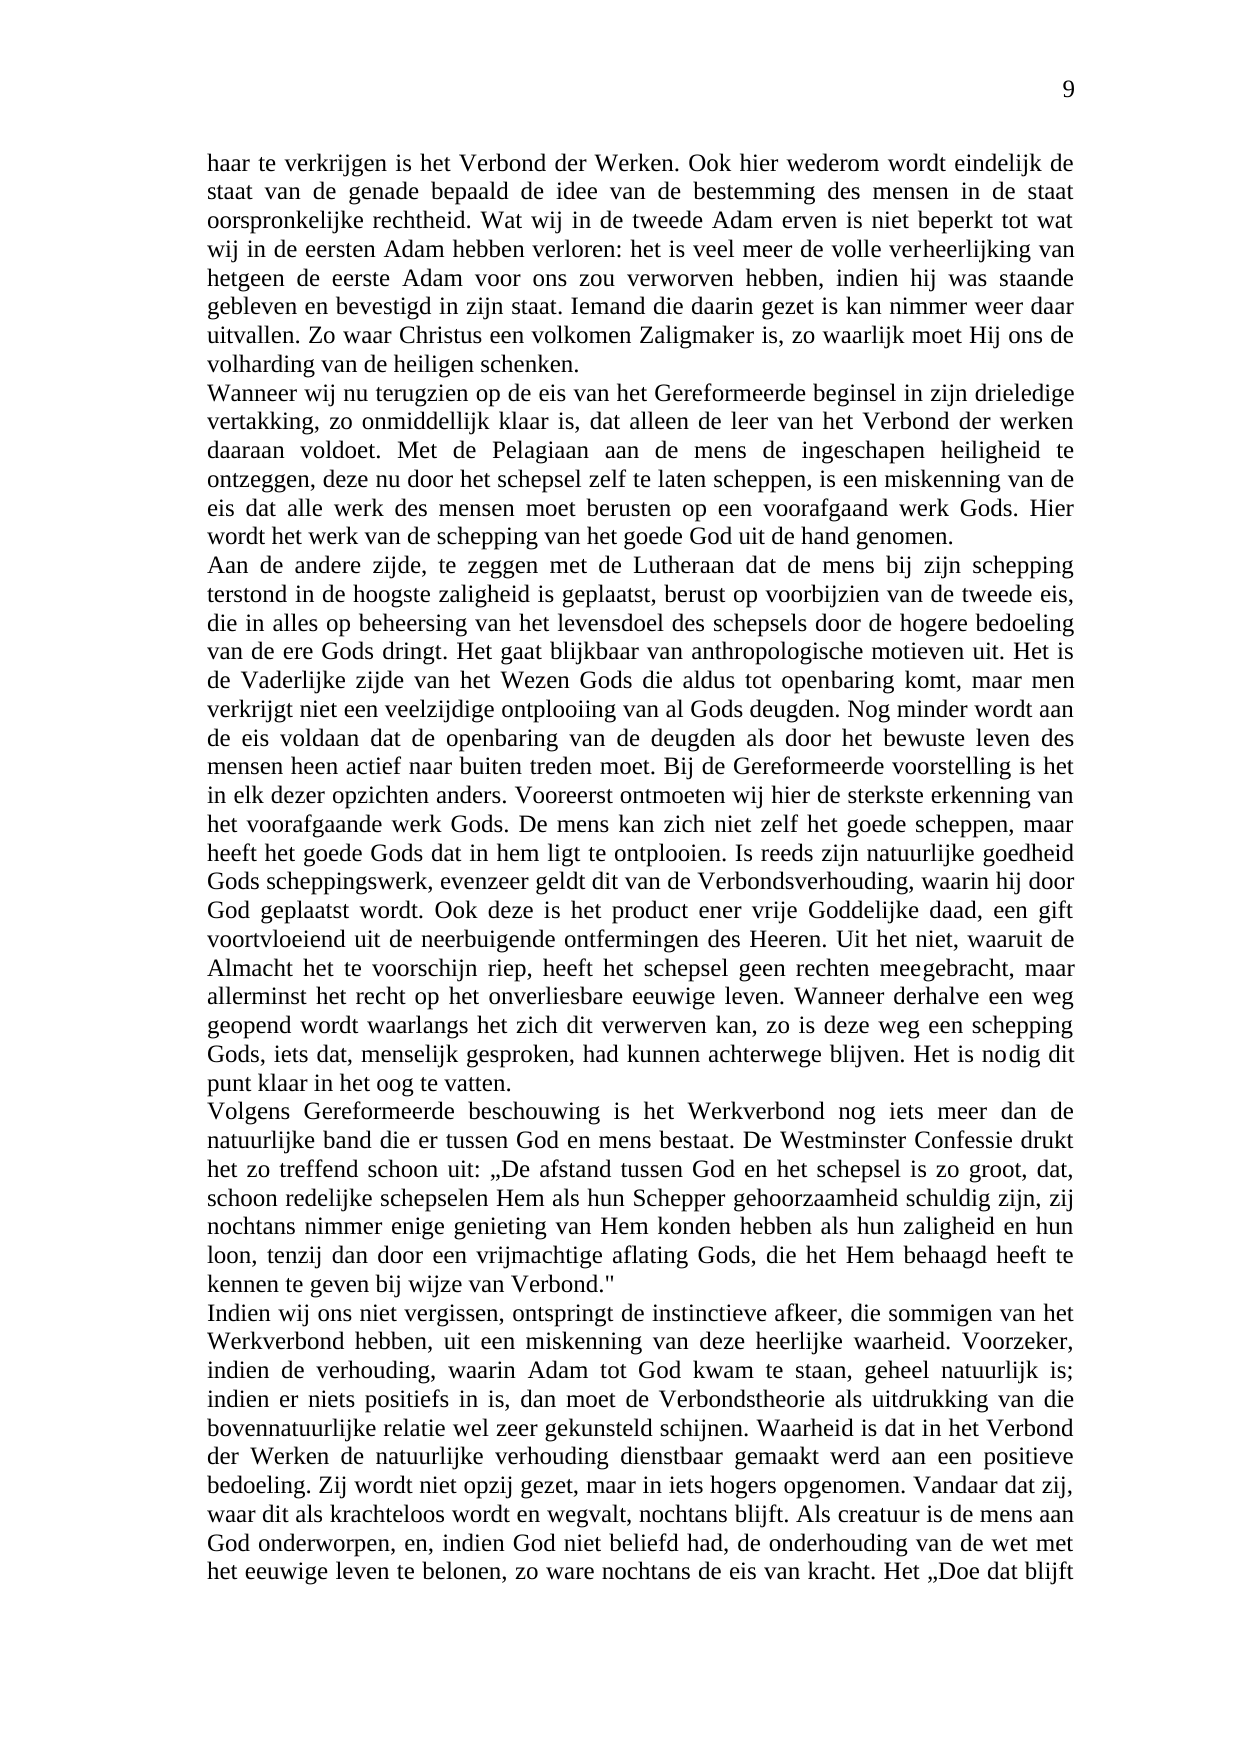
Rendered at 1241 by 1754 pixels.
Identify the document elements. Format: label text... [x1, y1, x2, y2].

text Aan de andere zijde, te zeggen met de Lutheraan dat de mens bij zijn schepping terstond in de hoogste zaligheid is geplaatst, berust op voorbijzien van de tweede eis, die in alles op beheersing van het levensdoel des schepsels door de hogere bedoeling van de ere Gods dringt. Het gaat blijkbaar van anthropologische motieven uit. Het is de Vaderlijke zijde van het Wezen Gods die aldus tot openbaring komt, maar men verkrijgt niet een veelzijdige ontplooiing van al Gods deugden. Nog minder wordt aan de eis voldaan dat de openbaring van de deugden als door het bewuste leven des mensen heen actief naar buiten treden moet. Bij de Gereformeerde voorstelling is het in elk dezer opzichten anders. Vooreerst ontmoeten wij hier de sterkste erkenning van het voorafgaande werk Gods. De mens kan zich niet zelf het goede scheppen, maar heeft het goede Gods dat in hem ligt te ontplooien. Is reeds zijn natuurlijke goedheid Gods scheppingswerk, evenzeer geldt dit van de Verbondsverhouding, waarin hij door God geplaatst wordt. Ook deze is het product ener vrije Goddelijke daad, een gift voortvloeiend uit de neerbuigende ontfermingen des Heeren. Uit het niet, waaruit de Almacht het te voorschijn riep, heeft het schepsel geen rechten meegebracht, maar allerminst het recht op het onverliesbare eeuwige leven. Wanneer derhalve een weg geopend wordt waarlangs het zich dit verwerven kan, zo is deze weg een schepping Gods, iets dat, menselijk gesproken, had kunnen achterwege blijven. Het is nodig dit punt klaar in het oog te vatten. [207, 550, 1075, 1096]
text Wanneer wij nu terugzien op de eis van het Gereformeerde beginsel in zijn drieledige vertakking, zo onmiddellijk klaar is, dat alleen de leer van het Verbond der werken daaraan voldoet. Met de Pelagiaan aan de mens de ingeschapen heiligheid te ontzeggen, deze nu door het schepsel zelf te laten scheppen, is een miskenning van de eis dat alle werk des mensen moet berusten op een voorafgaand werk Gods. Hier wordt het werk van de schepping van het goede God uit de hand genomen. [207, 378, 1075, 550]
text Volgens Gereformeerde beschouwing is het Werkverbond nog iets meer dan de natuurlijke band die er tussen God en mens bestaat. De Westminster Confessie drukt het zo treffend schoon uit: „De afstand tussen God en het schepsel is zo groot, dat, schoon redelijke schepselen Hem als hun Schepper gehoorzaamheid schuldig zijn, zij nochtans nimmer enige genieting van Hem konden hebben als hun zaligheid en hun loon, tenzij dan door een vrijmachtige aflating Gods, die het Hem behaagd heeft te kennen te geven bij wijze van Verbond." [207, 1096, 1075, 1298]
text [207, 1298, 1075, 1585]
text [207, 148, 1075, 378]
